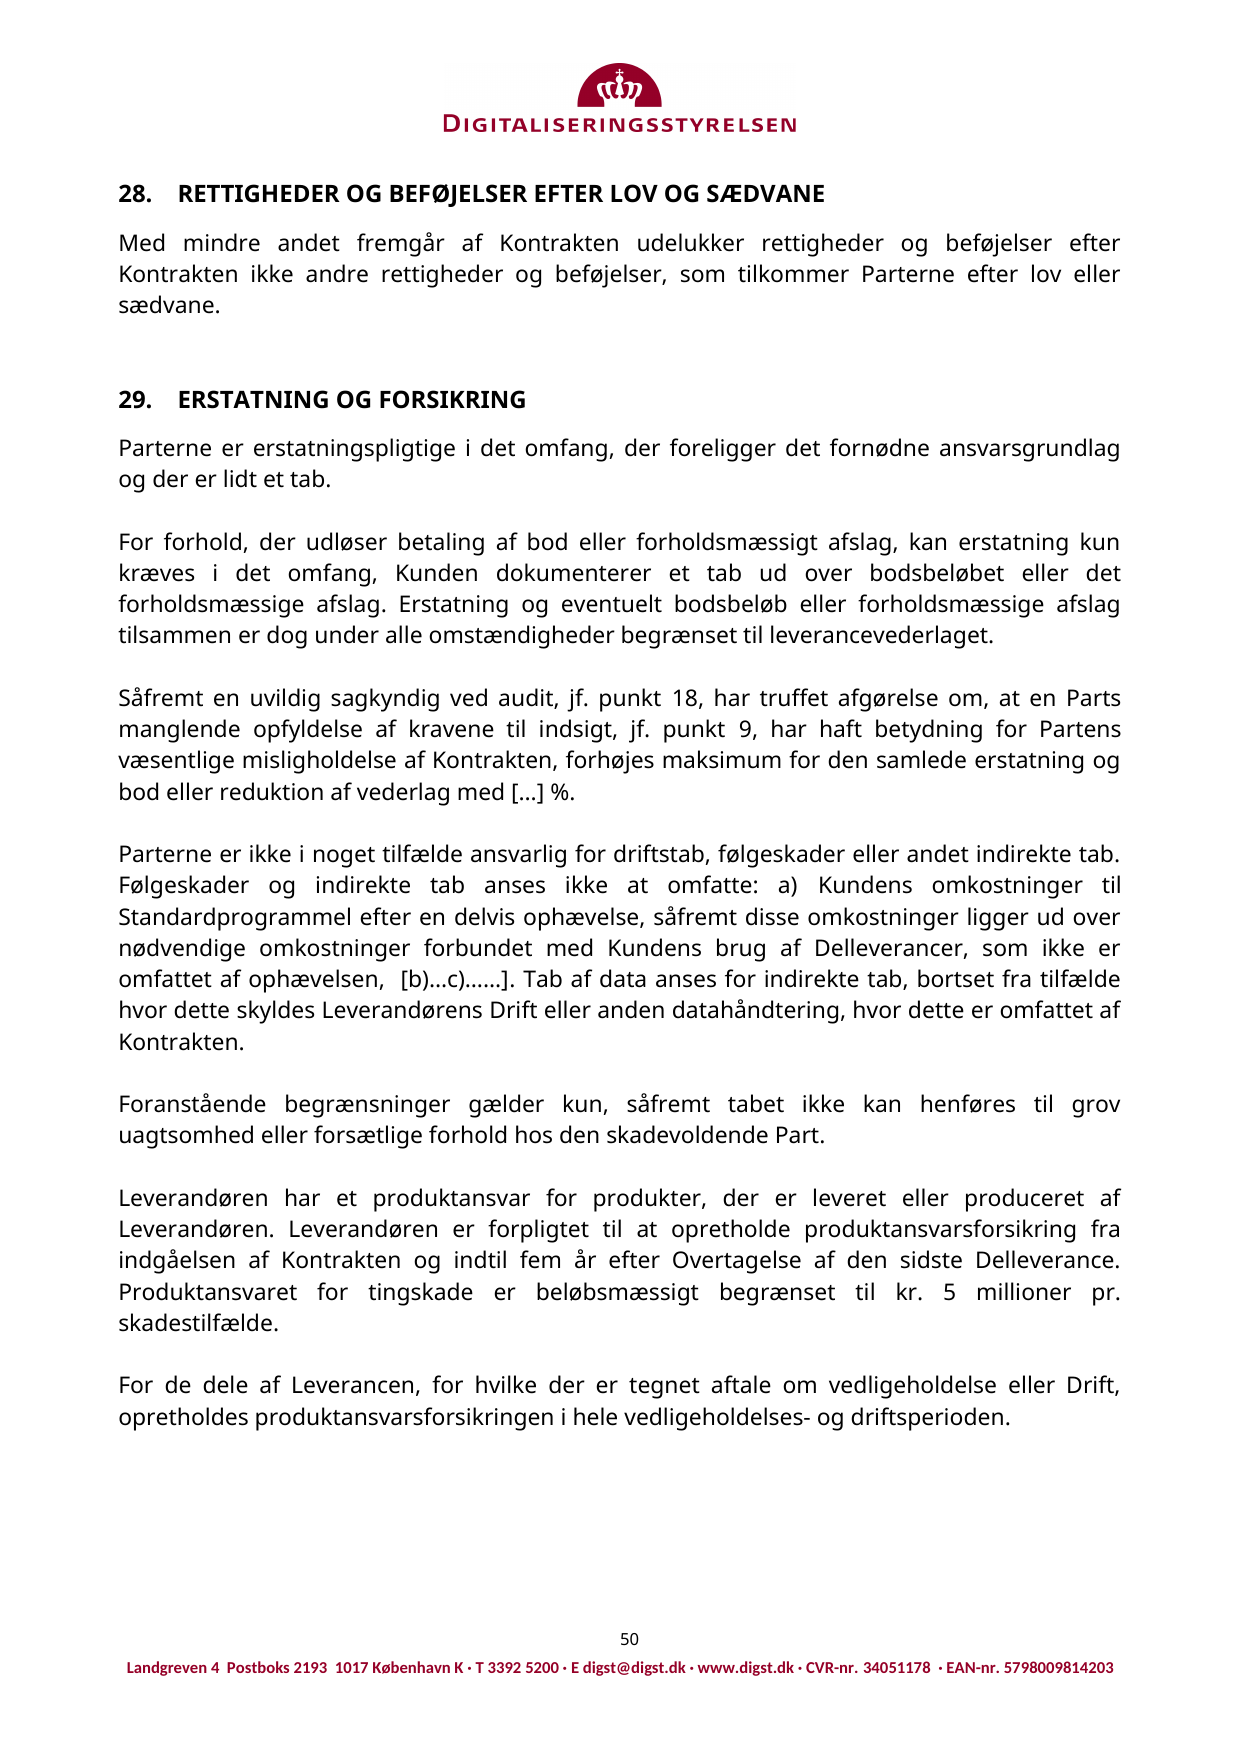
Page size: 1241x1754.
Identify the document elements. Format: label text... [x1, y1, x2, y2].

subtitle Erstatning og forsikring [118, 383, 1122, 415]
text Foranstående begrænsninger gælder kun, såfremt tabet ikke kan henføres til grov uagtsomhed eller forsætlige forhold hos den skadevoldende Part. [118, 1088, 1122, 1151]
picture [443, 63, 796, 132]
text Med mindre andet fremgår af Kontrakten udelukker rettigheder og beføjelser efter Kontrakten ikke andre rettigheder og beføjelser, som tilkommer Parterne efter lov eller sædvane. [118, 226, 1122, 320]
text Parterne er ikke i noget tilfælde ansvarlig for driftstab, følgeskader eller andet indirekte tab. Følgeskader og indirekte tab anses ikke at omfatte: a) Kundens omkostninger til Standardprogrammel efter en delvis ophævelse, såfremt disse omkostninger ligger ud over nødvendige omkostninger forbundet med Kundens brug af Delleverancer, som ikke er omfattet af ophævelsen, [b)…c)……]. Tab af data anses for indirekte tab, bortset fra tilfælde hvor dette skyldes Leverandørens Drift eller anden datahåndtering, hvor dette er omfattet af Kontrakten. [118, 838, 1122, 1057]
text For forhold, der udløser betaling af bod eller forholdsmæssigt afslag, kan erstatning kun kræves i det omfang, Kunden dokumenterer et tab ud over bodsbeløbet eller det forholdsmæssige afslag. Erstatning og eventuelt bodsbeløb eller forholdsmæssige afslag tilsammen er dog under alle omstændigheder begrænset til leverancevederlaget. [118, 526, 1122, 651]
text Parterne er erstatningspligtige i det omfang, der foreligger det fornødne ansvarsgrundlag og der er lidt et tab. [118, 432, 1122, 494]
subtitle Rettigheder og beføjelser efter lov og sædvane [118, 177, 1122, 210]
text Såfremt en uvildig sagkyndig ved audit, jf. punkt 18, har truffet afgørelse om, at en Parts manglende opfyldelse af kravene til indsigt, jf. punkt 9, har haft betydning for Partens væsentlige misligholdelse af Kontrakten, forhøjes maksimum for den samlede erstatning og bod eller reduktion af vederlag med […] %. [118, 682, 1122, 807]
text Leverandøren har et produktansvar for produkter, der er leveret eller produceret af Leverandøren. Leverandøren er forpligtet til at opretholde produktansvarsforsikring fra indgåelsen af Kontrakten og indtil fem år efter Overtagelse af den sidste Delleverance. Produktansvaret for tingskade er beløbsmæssigt begrænset til kr. 5 millioner pr. skadestilfælde. [118, 1182, 1122, 1338]
text For de dele af Leverancen, for hvilke der er tegnet aftale om vedligeholdelse eller Drift, opretholdes produktansvarsforsikringen i hele vedligeholdelses- og driftsperioden. [118, 1369, 1122, 1432]
